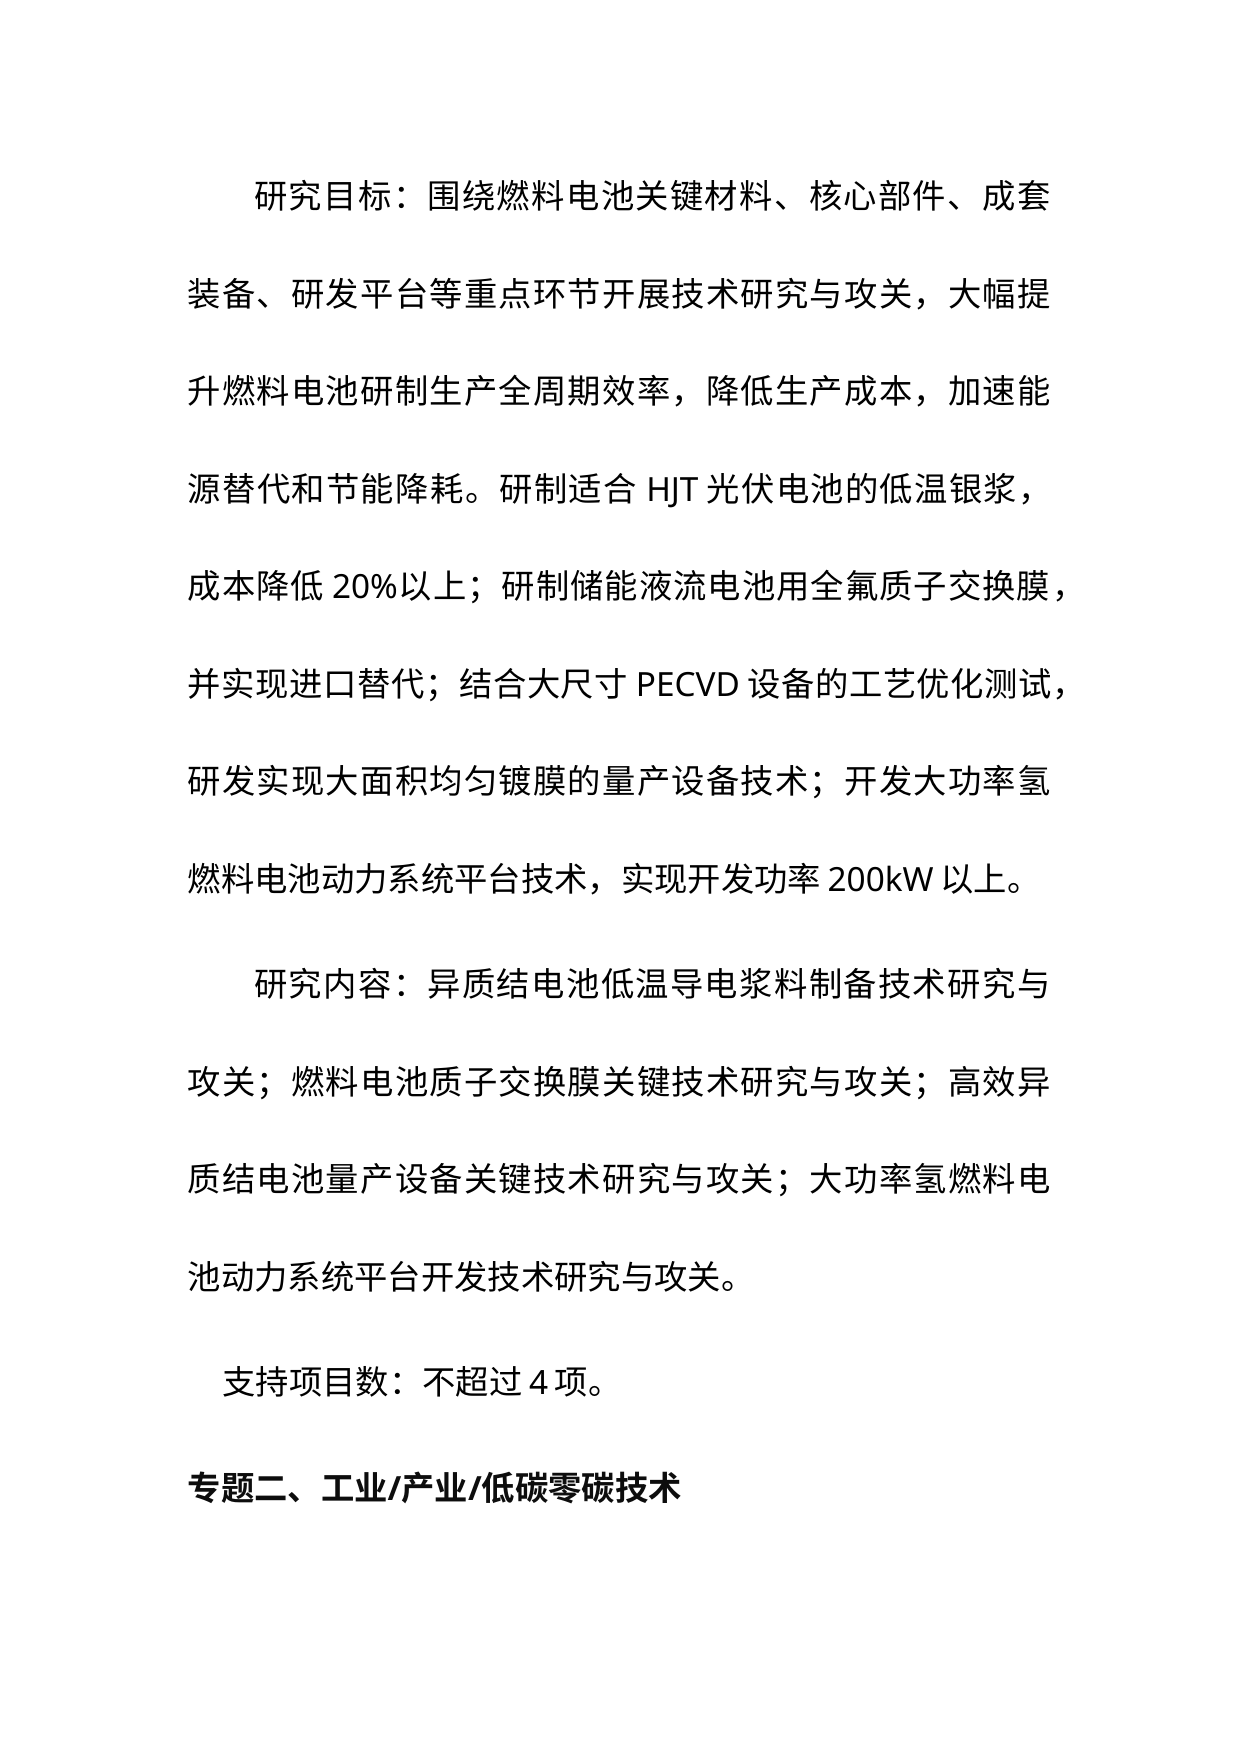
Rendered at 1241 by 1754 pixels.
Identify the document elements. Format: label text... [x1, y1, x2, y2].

text 支持项目数：不超过4项。 [187, 1348, 1053, 1413]
text 研究目标：围绕燃料电池关键材料、核心部件、成套装备、研发平台等重点环节开展技术研究与攻关，大幅提升燃料电池研制生产全周期效率，降低生产成本，加速能源替代和节能降耗。研制适合HJT光伏电池的低温银浆，成本降低20%以上；研制储能液流电池用全氟质子交换膜，并实现进口替代；结合大尺寸PECVD设备的工艺优化测试，研发实现大面积均匀镀膜的量产设备技术；开发大功率氢燃料电池动力系统平台技术，实现开发功率200kW以上。 [187, 162, 1053, 909]
text 专题二、工业/产业/低碳零碳技术 [187, 1453, 1053, 1518]
text 研究内容：异质结电池低温导电浆料制备技术研究与攻关；燃料电池质子交换膜关键技术研究与攻关；高效异质结电池量产设备关键技术研究与攻关；大功率氢燃料电池动力系统平台开发技术研究与攻关。 [187, 950, 1053, 1307]
